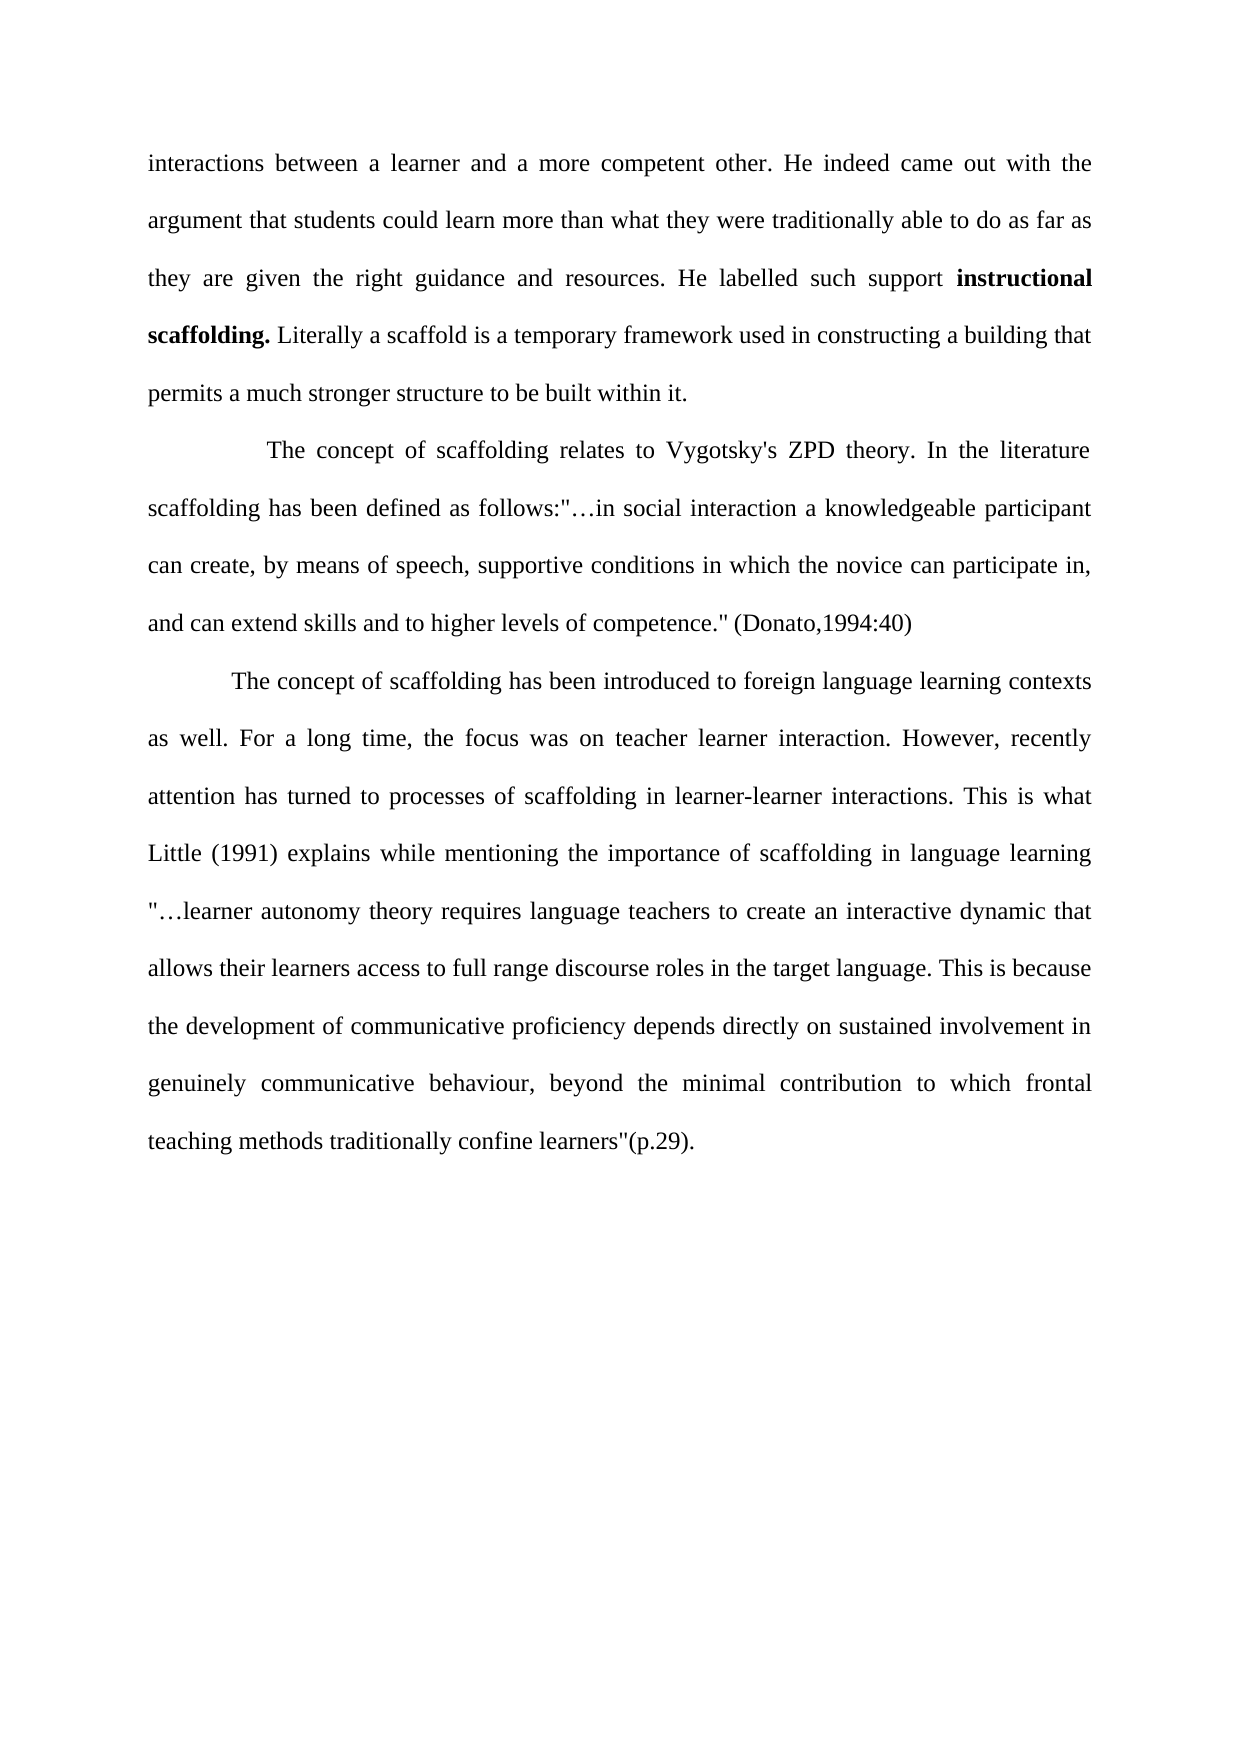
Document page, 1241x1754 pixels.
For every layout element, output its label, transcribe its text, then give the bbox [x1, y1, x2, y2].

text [148, 148, 1093, 406]
text The concept of scaffolding relates to Vygotsky's ZPD theory. In the literature scaffolding has been defined as follows:"…in social interaction a knowledgeable participant can create, by means of speech, supportive conditions in which the novice can participate in, and can extend skills and to higher levels of competence." (Donato,1994:40) [148, 435, 1093, 637]
text The concept of scaffolding has been introduced to foreign language learning contexts as well. For a long time, the focus was on teacher learner interaction. However, recently attention has turned to processes of scaffolding in learner-learner interactions. This is what Little (1991) explains while mentioning the importance of scaffolding in language learning "…learner autonomy theory requires language teachers to create an interactive dynamic that allows their learners access to full range discourse roles in the target language. This is because the development of communicative proficiency depends directly on sustained involvement in genuinely communicative behaviour, beyond the minimal contribution to which frontal teaching methods traditionally confine learners"(p.29). [148, 666, 1093, 1154]
